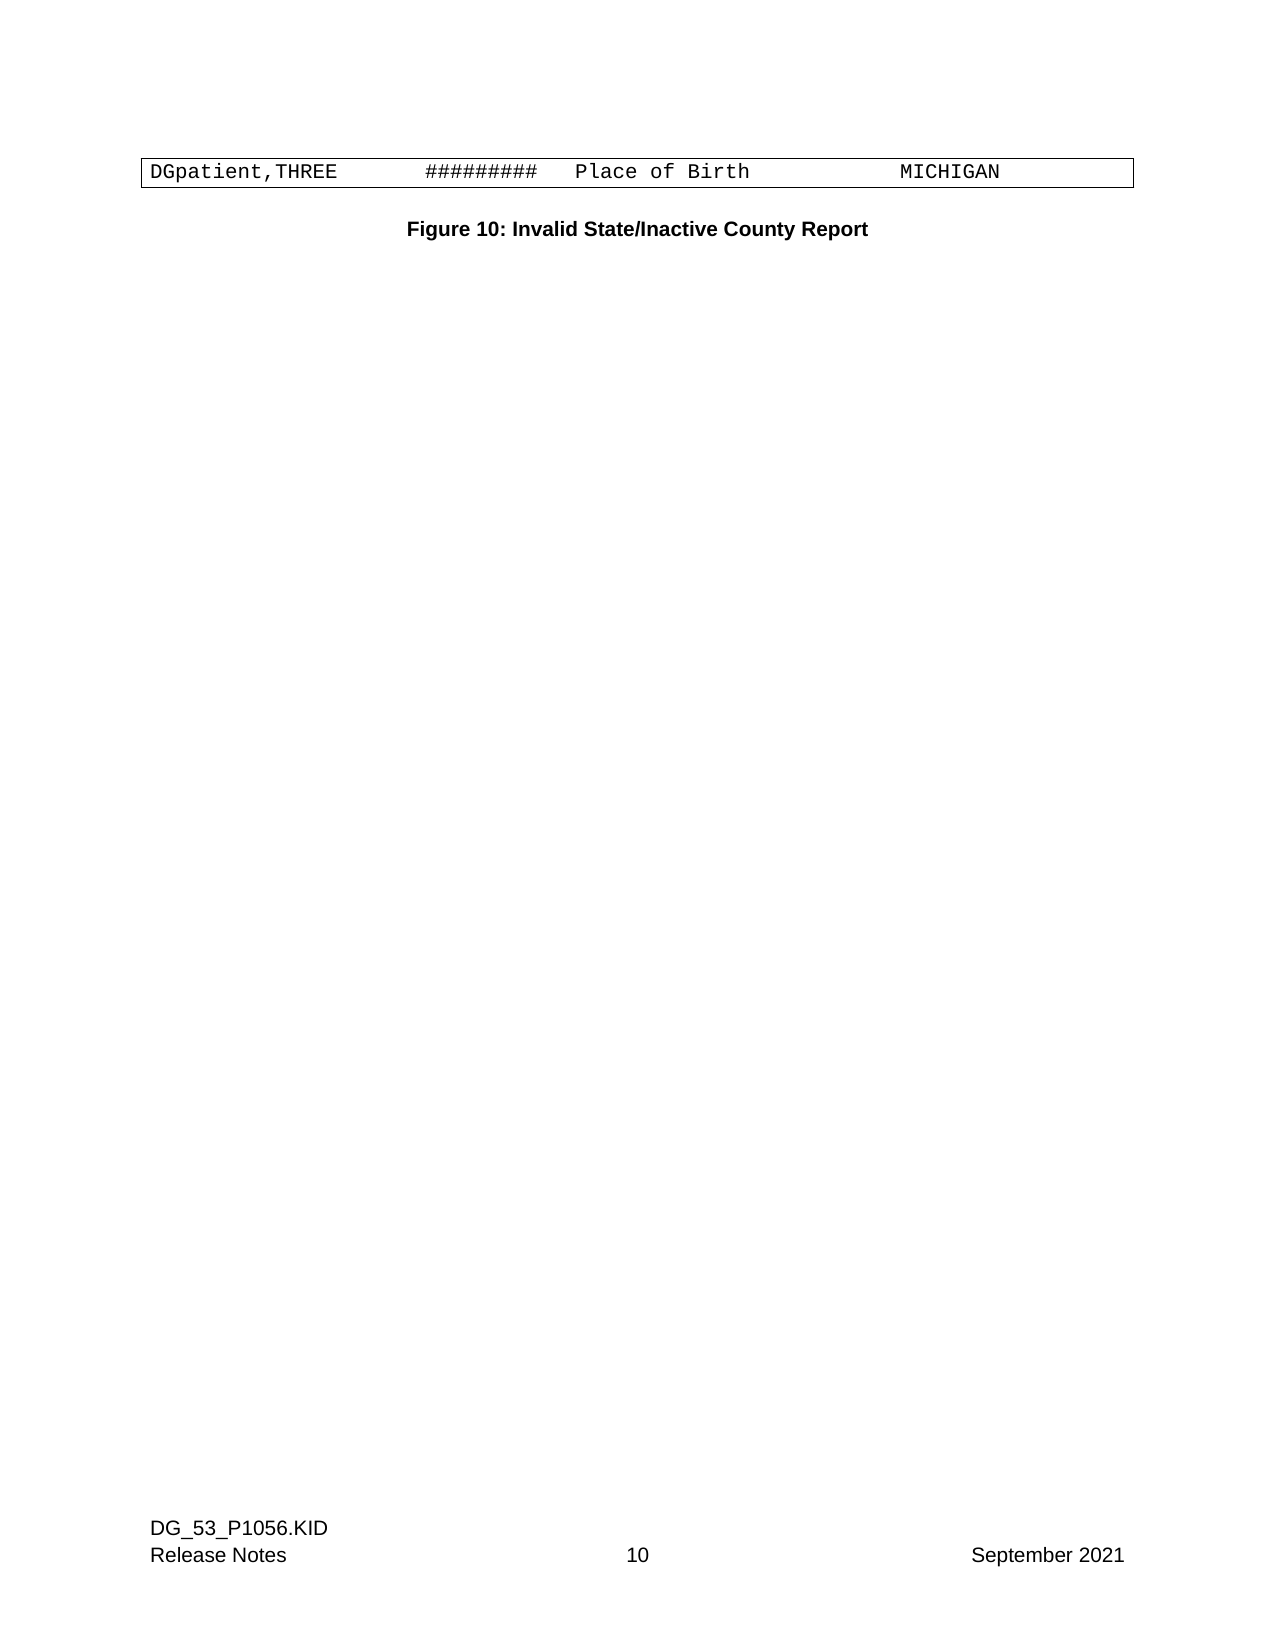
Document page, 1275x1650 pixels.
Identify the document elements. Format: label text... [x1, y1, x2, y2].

text DGpatient,THREE ######### Place of Birth MICHIGAN [142, 159, 1133, 187]
text Figure 10: Invalid State/Inactive County Report [150, 216, 1125, 240]
